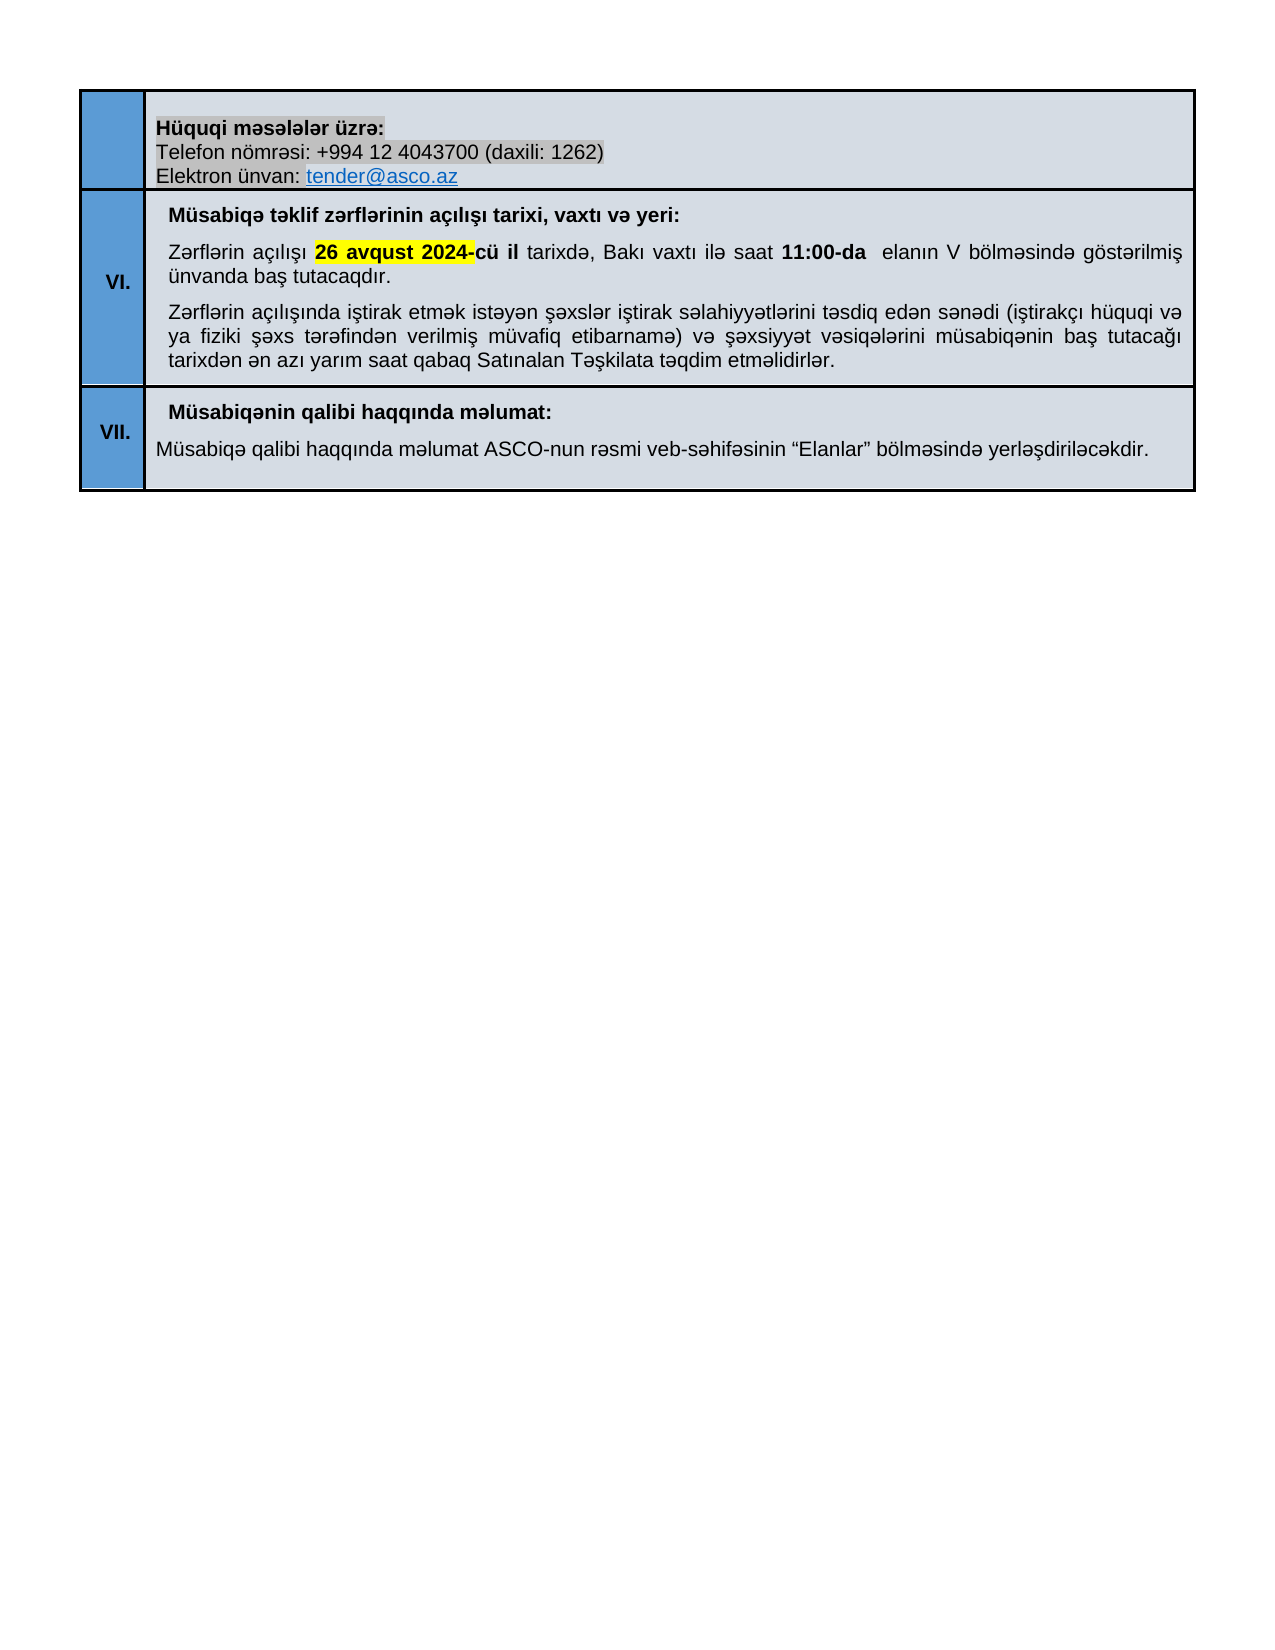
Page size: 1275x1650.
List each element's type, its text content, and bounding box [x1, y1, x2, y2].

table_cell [146, 92, 1193, 188]
table_cell Müsabiqə təklif zərflərinin açılışı tarixi, vaxtı və yeri: Zərflərin açılışı 26 avqust 2024-cü il tarixdə, Bakı vaxtı ilə saat 11:00-da elanın V bölməsində göstərilmiş ünvanda baş tutacaqdır. Zərflərin açılışında iştirak etmək istəyən şəxslər iştirak səlahiyyətlərini təsdiq edən sənədi (iştirakçı hüquqi və ya fiziki şəxs tərəfindən verilmiş müvafiq etibarnamə) və şəxsiyyət vəsiqələrini müsabiqənin baş tutacağı tarixdən ən azı yarım saat qabaq Satınalan Təşkilata təqdim etməlidirlər. [146, 191, 1193, 384]
table_cell [82, 191, 143, 384]
table_cell [82, 92, 143, 188]
table_cell [82, 388, 143, 488]
table_cell Müsabiqənin qalibi haqqında məlumat: Müsabiqə qalibi haqqında məlumat ASCO-nun rəsmi veb-səhifəsinin “Elanlar” bölməsində yerləşdiriləcəkdir. [146, 388, 1193, 488]
